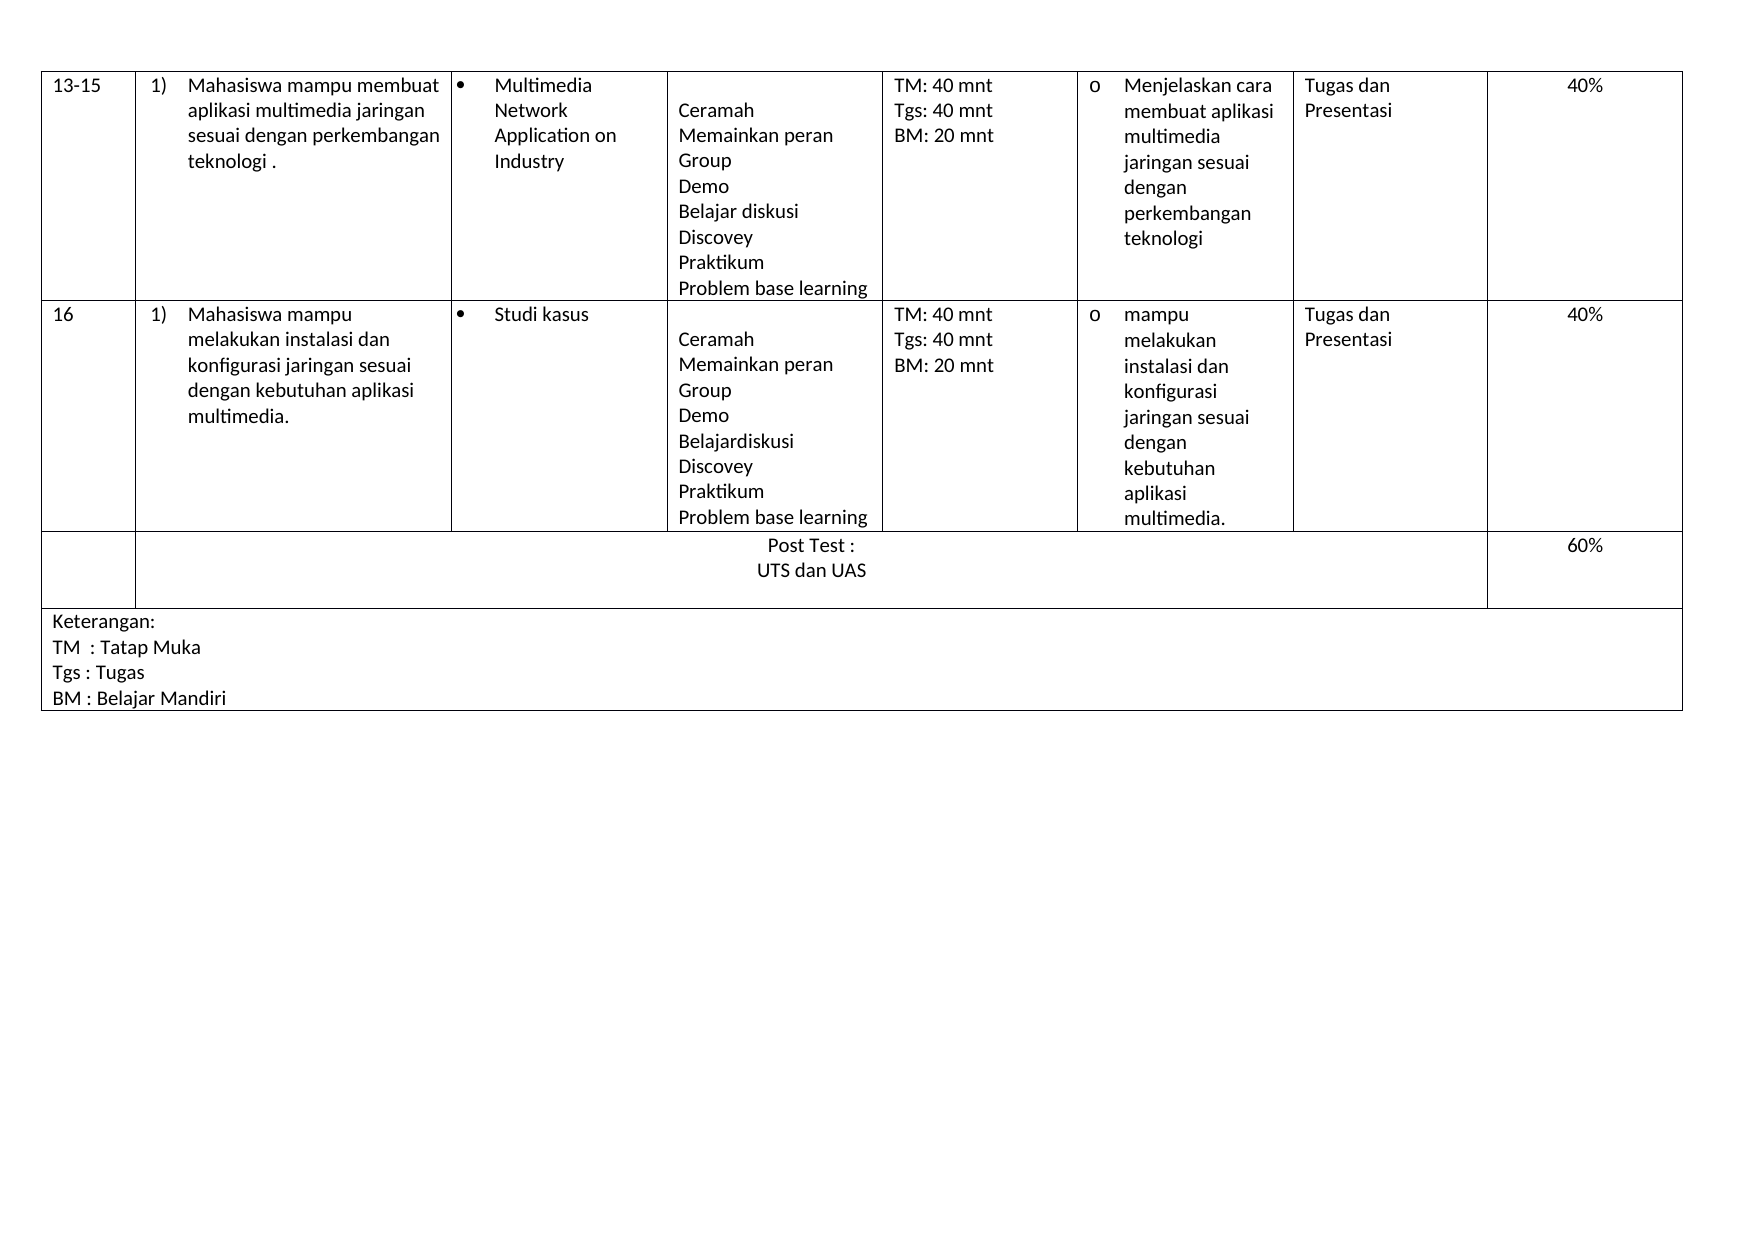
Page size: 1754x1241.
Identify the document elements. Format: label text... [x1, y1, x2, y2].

table_cell mampu melakukan instalasi dan konfigurasi jaringan sesuai dengan kebutuhan aplikasi multimedia. [1078, 301, 1293, 531]
table_cell [42, 532, 135, 608]
table_cell TM: 40 mnt Tgs: 40 mnt BM: 20 mnt [883, 72, 1077, 300]
table_cell Ceramah Memainkan peran Group Demo Belajardiskusi Discovey Praktikum Problem base learning [668, 301, 882, 531]
table_cell Tugas dan Presentasi [1294, 301, 1487, 531]
table_cell Studi kasus [452, 301, 667, 531]
table_cell 40% [1488, 72, 1682, 300]
table_cell 40% [1488, 301, 1682, 531]
table_cell TM: 40 mnt Tgs: 40 mnt BM: 20 mnt [883, 301, 1077, 531]
table_cell 60% [1488, 532, 1682, 608]
table_cell Keterangan: TM : Tatap Muka Tgs : Tugas BM : Belajar Mandiri [42, 609, 1682, 710]
table_cell Post Test : UTS dan UAS [136, 532, 1487, 608]
table_cell 16 [42, 301, 135, 531]
table_cell Mahasiswa mampu membuat aplikasi multimedia jaringan sesuai dengan perkembangan teknologi . [136, 72, 451, 300]
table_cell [668, 72, 882, 300]
table_cell Tugas dan Presentasi [1294, 72, 1487, 300]
table_cell Multimedia Network Application on Industry [452, 72, 667, 300]
table_cell 13-15 [42, 72, 135, 300]
table_cell Mahasiswa mampu melakukan instalasi dan konfigurasi jaringan sesuai dengan kebutuhan aplikasi multimedia. [136, 301, 451, 531]
table_cell Menjelaskan cara membuat aplikasi multimedia jaringan sesuai dengan perkembangan teknologi [1078, 72, 1293, 300]
